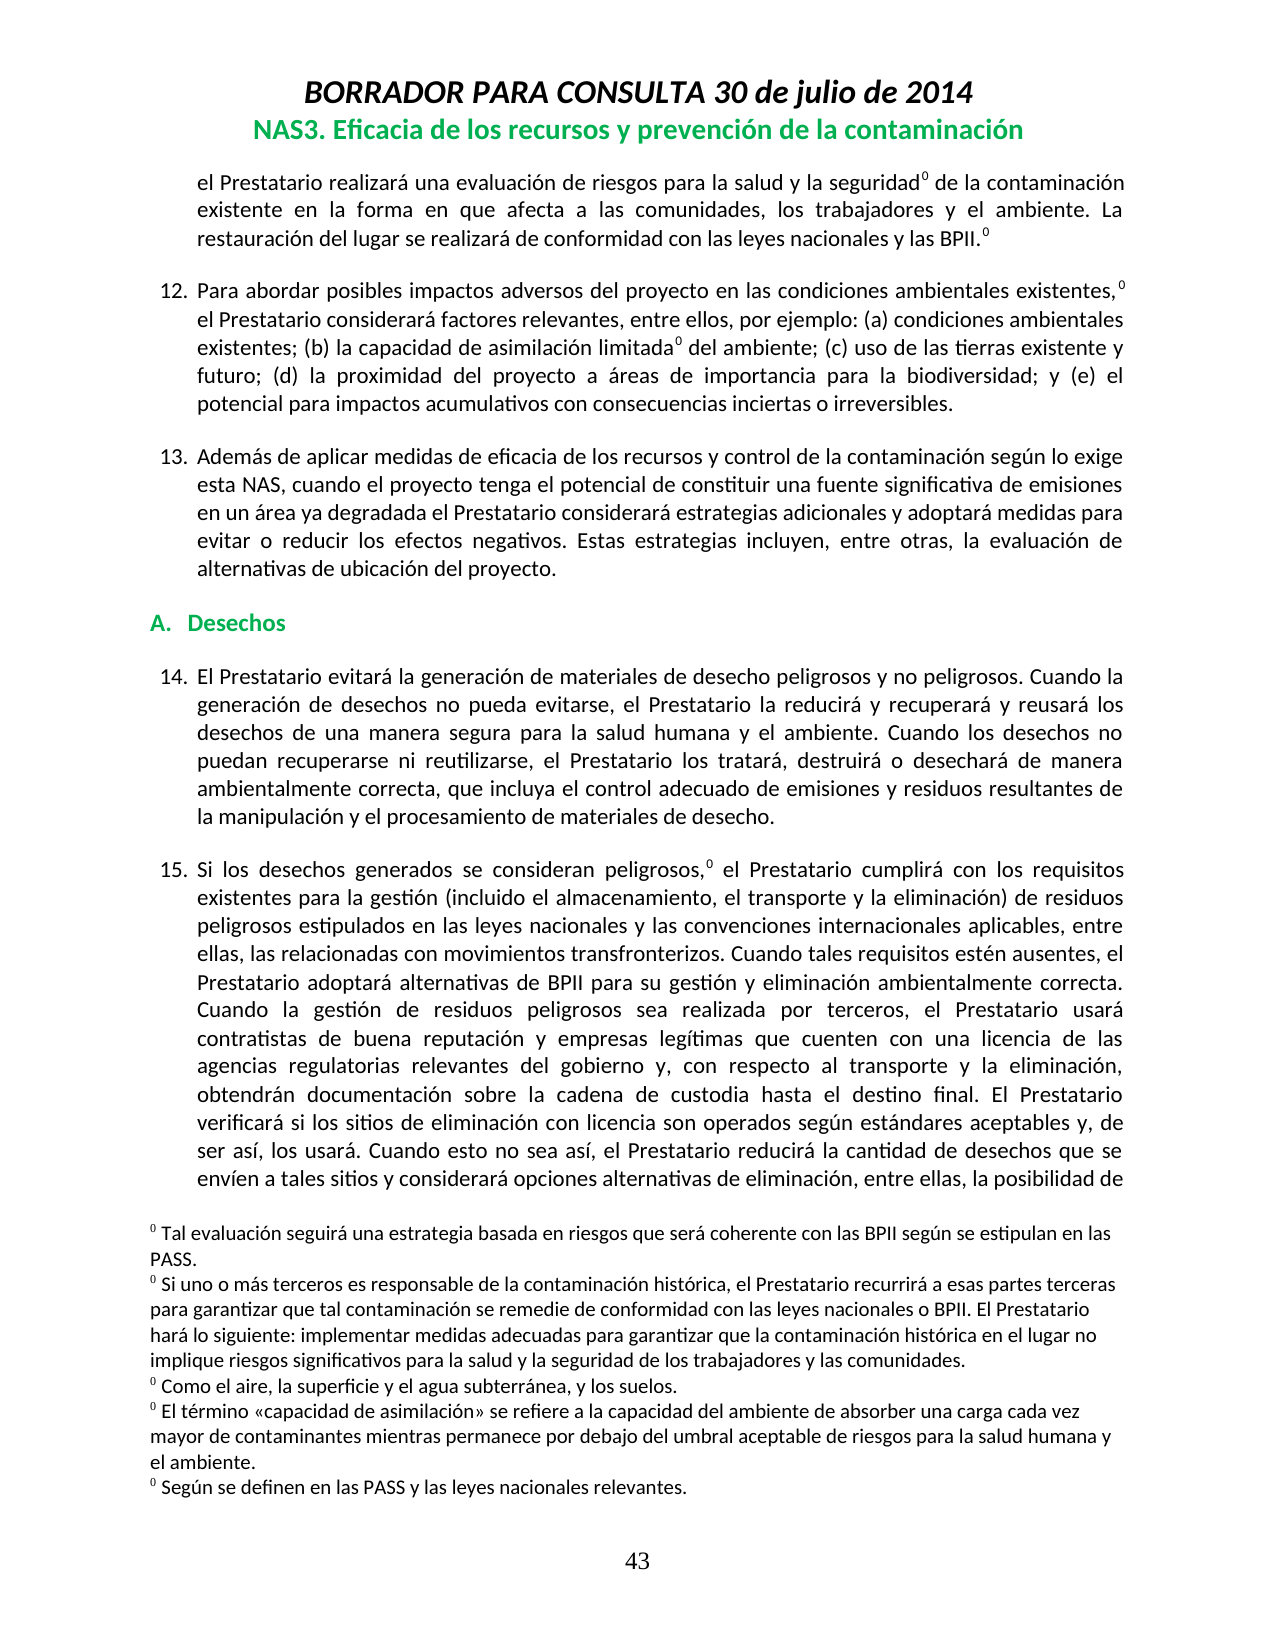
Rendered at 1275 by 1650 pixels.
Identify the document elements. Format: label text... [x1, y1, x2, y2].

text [159, 856, 1125, 1192]
subtitle Desechos [150, 607, 1125, 637]
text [159, 168, 1125, 252]
text Para abordar posibles impactos adversos del proyecto en las condiciones ambientales existentes, el Prestatario considerará factores relevantes, entre ellos, por ejemplo: (a) condiciones ambientales existentes; (b) la capacidad de asimilación limitada del ambiente; (c) uso de las tierras existente y futuro; (d) la proximidad del proyecto a áreas de importancia para la biodiversidad; y (e) el potencial para impactos acumulativos con consecuencias inciertas o irreversibles. [159, 277, 1125, 417]
text Además de aplicar medidas de eficacia de los recursos y control de la contaminación según lo exige esta NAS, cuando el proyecto tenga el potencial de constituir una fuente significativa de emisiones en un área ya degradada el Prestatario considerará estrategias adicionales y adoptará medidas para evitar o reducir los efectos negativos. Estas estrategias incluyen, entre otras, la evaluación de alternativas de ubicación del proyecto. [159, 442, 1125, 582]
text El Prestatario evitará la generación de materiales de desecho peligrosos y no peligrosos. Cuando la generación de desechos no pueda evitarse, el Prestatario la reducirá y recuperará y reusará los desechos de una manera segura para la salud humana y el ambiente. Cuando los desechos no puedan recuperarse ni reutilizarse, el Prestatario los tratará, destruirá o desechará de manera ambientalmente correcta, que incluya el control adecuado de emisiones y residuos resultantes de la manipulación y el procesamiento de materiales de desecho. [159, 662, 1125, 831]
